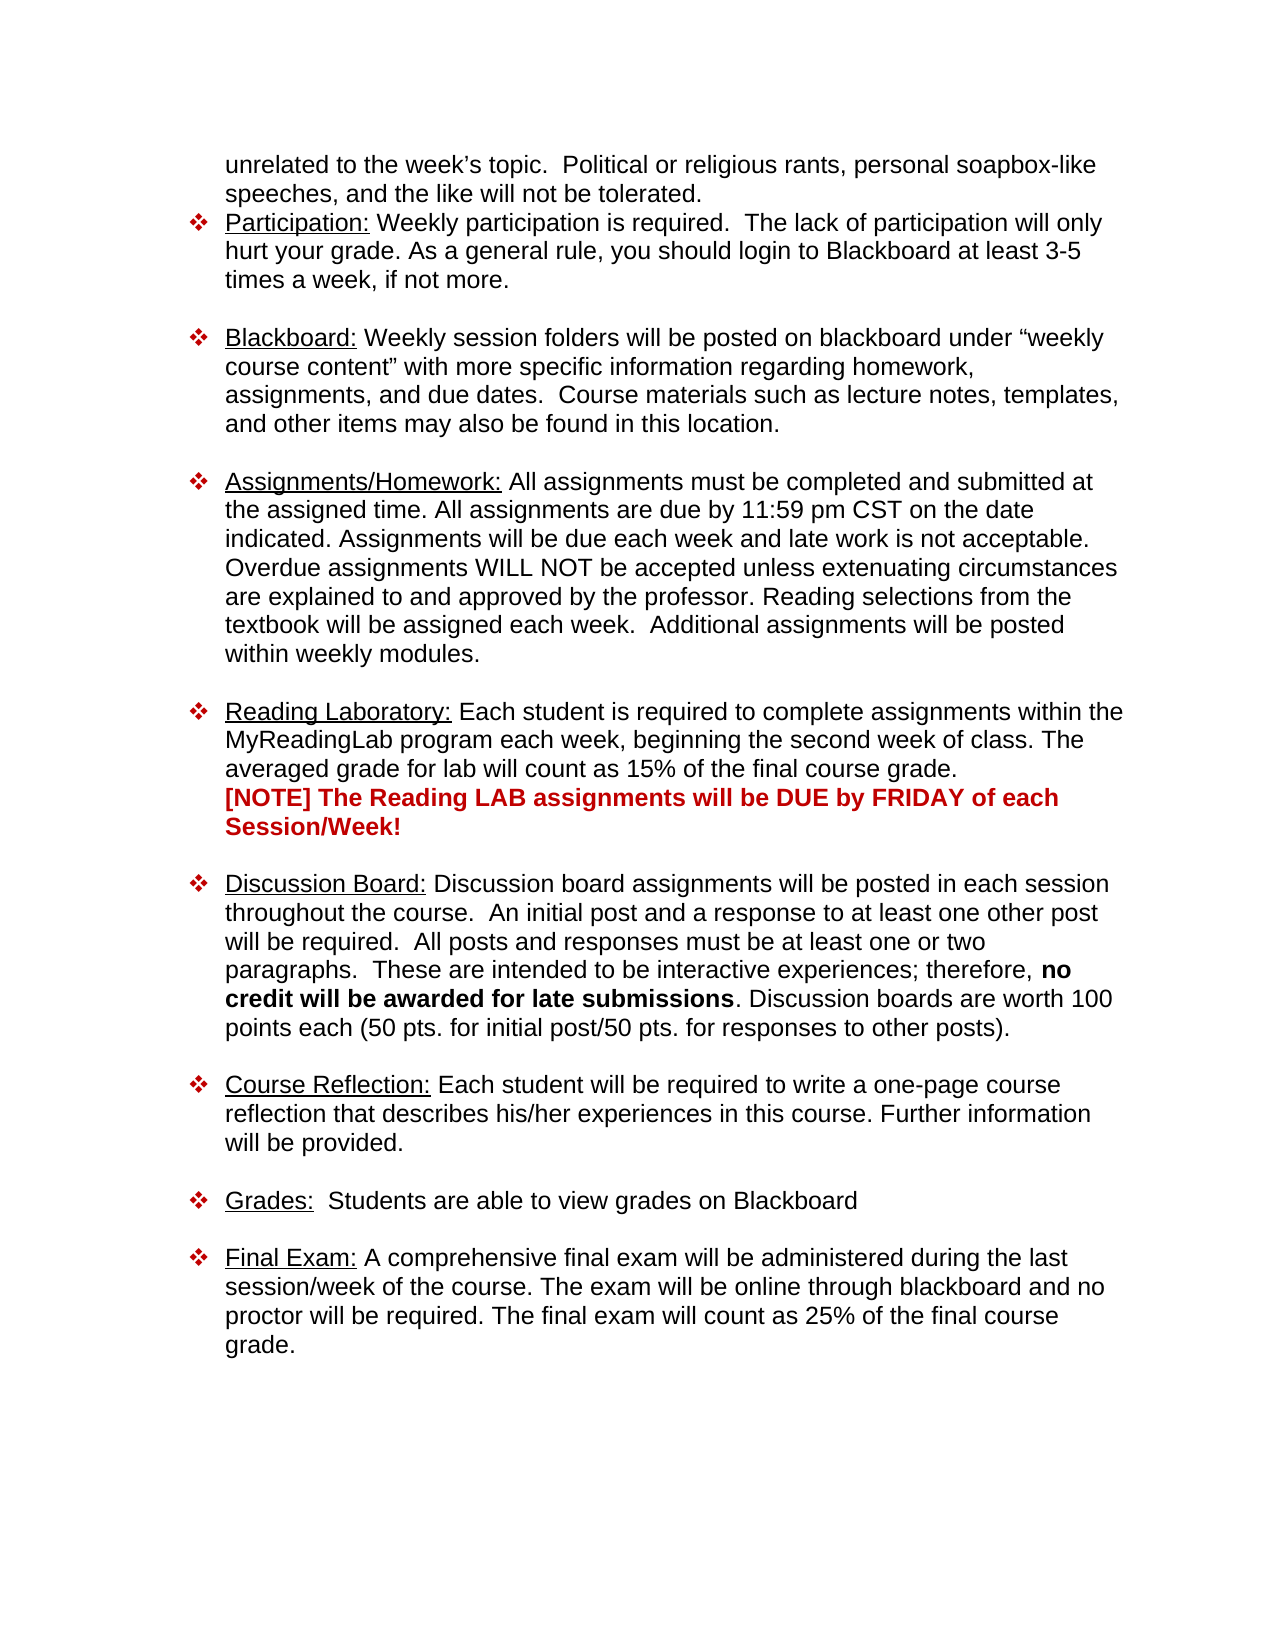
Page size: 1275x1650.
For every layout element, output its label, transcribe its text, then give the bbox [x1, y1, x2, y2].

list Course Reflection: Each student will be required to write a one-page course reflection that describes his/her experiences in this course. Further information will be provided. [187, 1071, 1125, 1157]
list Final Exam: A comprehensive final exam will be administered during the last session/week of the course. The exam will be online through blackboard and no proctor will be required. The final exam will count as 25% of the final course grade. [187, 1243, 1125, 1358]
list Participation: Weekly participation is required. The lack of participation will only hurt your grade. As a general rule, you should login to Blackboard at least 3-5 times a week, if not more. [187, 207, 1125, 294]
list Grades: Students are able to view grades on Blackboard [187, 1186, 1125, 1214]
list [NOTE] The Reading LAB assignments will be DUE by FRIDAY of each Session/Week! [225, 783, 1125, 840]
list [187, 150, 1125, 207]
list Reading Laboratory: Each student is required to complete assignments within the MyReadingLab program each week, beginning the second week of class. The averaged grade for lab will count as 15% of the final course grade. [187, 697, 1125, 783]
list Discussion Board: Discussion board assignments will be posted in each session throughout the course. An initial post and a response to at least one other post will be required. All posts and responses must be at least one or two paragraphs. These are intended to be interactive experiences; therefore, no credit will be awarded for late submissions. Discussion boards are worth 100 points each (50 pts. for initial post/50 pts. for responses to other posts). [187, 869, 1125, 1042]
list Assignments/Homework: All assignments must be completed and submitted at the assigned time. All assignments are due by 11:59 pm CST on the date indicated. Assignments will be due each week and late work is not acceptable. Overdue assignments WILL NOT be accepted unless extenuating circumstances are explained to and approved by the professor. Reading selections from the textbook will be assigned each week. Additional assignments will be posted within weekly modules. [187, 466, 1125, 668]
list Blackboard: Weekly session folders will be posted on blackboard under “weekly course content” with more specific information regarding homework, assignments, and due dates. Course materials such as lecture notes, templates, and other items may also be found in this location. [187, 323, 1125, 438]
